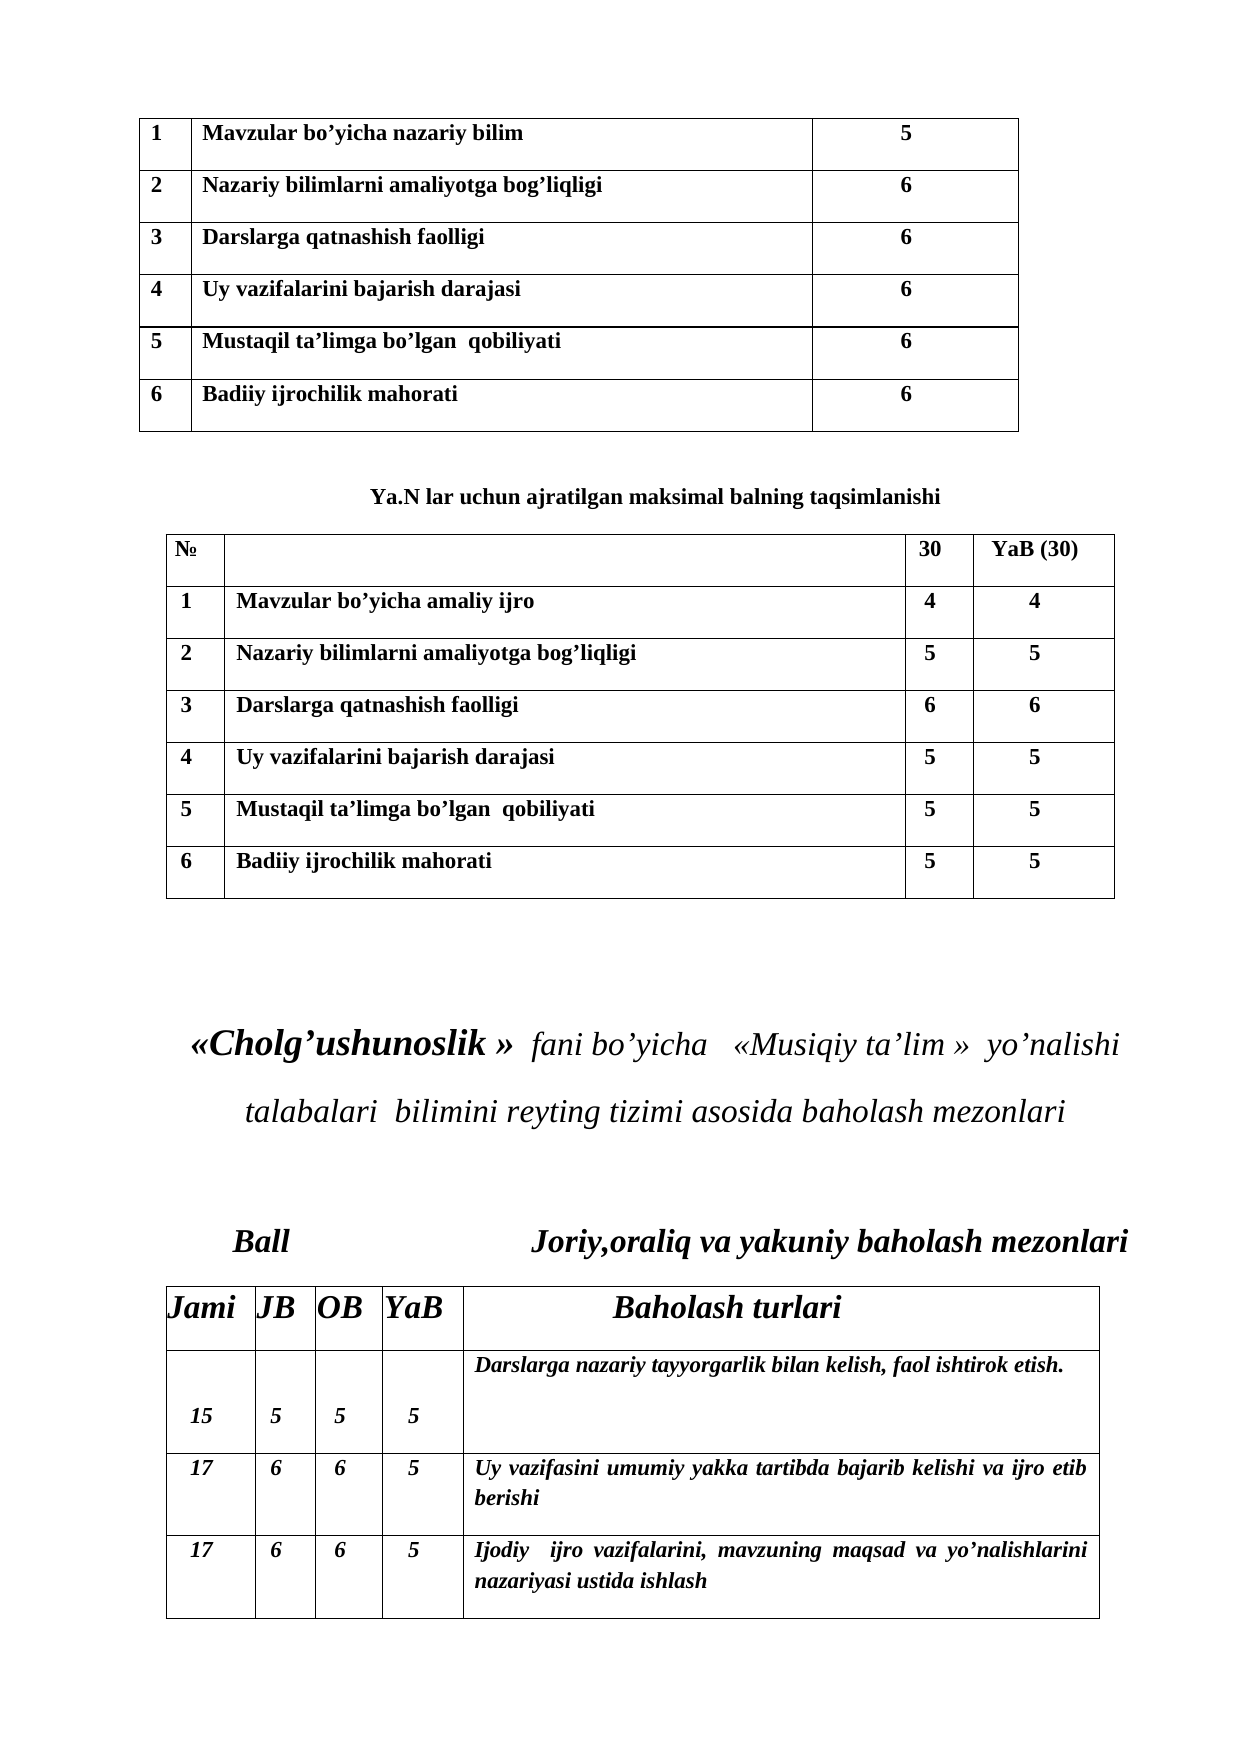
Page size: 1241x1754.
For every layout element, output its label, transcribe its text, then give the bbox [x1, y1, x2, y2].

table_cell 2 [140, 171, 191, 222]
table_cell 5 [906, 639, 973, 690]
table_cell 6 [974, 691, 1114, 742]
table_header 30 [906, 535, 973, 586]
table_cell 5 [140, 328, 191, 378]
table_cell 4 [167, 743, 224, 794]
table_cell 5 [383, 1351, 463, 1453]
table_cell 6 [813, 223, 1018, 274]
table_cell 5 [906, 795, 973, 846]
text Ball Joriy,oraliq va yakuniy baholash mezonlari [158, 1221, 1152, 1259]
table_header [225, 535, 905, 586]
table_cell 5 [256, 1351, 315, 1453]
table_cell 15 [167, 1351, 255, 1453]
table_cell 5 [974, 847, 1114, 898]
table_cell 6 [813, 328, 1018, 378]
table_cell Ijodiy ijro vazifalarini, mavzuning maqsad va yo’nalishlarini nazariyasi ustida ishlash [464, 1536, 1099, 1618]
table_cell 17 [167, 1454, 255, 1535]
table_cell 6 [813, 171, 1018, 222]
table_cell Badiiy ijrochilik mahorati [225, 847, 905, 898]
text Ya.N lar uchun ajratilgan maksimal balning taqsimlanishi [158, 483, 1152, 509]
table_cell Mavzular bo’yicha amaliy ijro [225, 587, 905, 638]
table_cell 6 [256, 1536, 315, 1618]
text talabalari bilimini reyting tizimi asosida baholash mezonlari [158, 1091, 1152, 1129]
table_cell Mavzular bo’yicha nazariy bilim [192, 119, 812, 170]
table_cell 3 [167, 691, 224, 742]
table_cell 5 [906, 847, 973, 898]
table_cell 5 [974, 795, 1114, 846]
table_cell Darslarga nazariy tayyorgarlik bilan kelish, faol ishtirok etish. [464, 1351, 1099, 1453]
table_cell 6 [140, 380, 191, 431]
table_cell 6 [167, 847, 224, 898]
table_header Baholash turlari [464, 1287, 1099, 1350]
table_header Jami [167, 1287, 255, 1350]
table_cell 6 [316, 1536, 382, 1618]
table_cell 5 [167, 795, 224, 846]
table_cell 4 [140, 275, 191, 326]
table_cell 5 [316, 1351, 382, 1453]
table_cell 4 [974, 587, 1114, 638]
table_cell Nazariy bilimlarni amaliyotga bog’liqligi [192, 171, 812, 222]
table_cell Badiiy ijrochilik mahorati [192, 380, 812, 431]
table_cell 5 [383, 1536, 463, 1618]
table_cell 17 [167, 1536, 255, 1618]
table_cell Uy vazifalarini bajarish darajasi [225, 743, 905, 794]
table_cell Darslarga qatnashish faolligi [225, 691, 905, 742]
table_cell 4 [906, 587, 973, 638]
table_cell 6 [813, 275, 1018, 326]
table_cell 2 [167, 639, 224, 690]
table_header OB [316, 1287, 382, 1350]
table_header JB [256, 1287, 315, 1350]
table_cell 1 [167, 587, 224, 638]
table_cell 6 [906, 691, 973, 742]
table_cell Uy vazifasini umumiy yakka tartibda bajarib kelishi va ijro etib berishi [464, 1454, 1099, 1535]
table_cell 1 [140, 119, 191, 170]
table_cell 6 [256, 1454, 315, 1535]
table_cell 6 [316, 1454, 382, 1535]
text «Cholg’ushunoslik » fani bo’yicha «Musiqiy ta’lim » yo’nalishi [158, 1021, 1152, 1064]
table_cell Nazariy bilimlarni amaliyotga bog’liqligi [225, 639, 905, 690]
table_cell Mustaqil ta’limga bo’lgan qobiliyati [225, 795, 905, 846]
table_cell 3 [140, 223, 191, 274]
table_header № [167, 535, 224, 586]
table_cell 5 [974, 743, 1114, 794]
table_cell 5 [906, 743, 973, 794]
table_cell 5 [813, 119, 1018, 170]
table_header YaB [383, 1287, 463, 1350]
table_cell 6 [813, 380, 1018, 431]
table_cell 5 [974, 639, 1114, 690]
table_header YaB (30) [974, 535, 1114, 586]
table_cell Uy vazifalarini bajarish darajasi [192, 275, 812, 326]
table_cell Mustaqil ta’limga bo’lgan qobiliyati [192, 328, 812, 378]
table_cell Darslarga qatnashish faolligi [192, 223, 812, 274]
table_cell 5 [383, 1454, 463, 1535]
